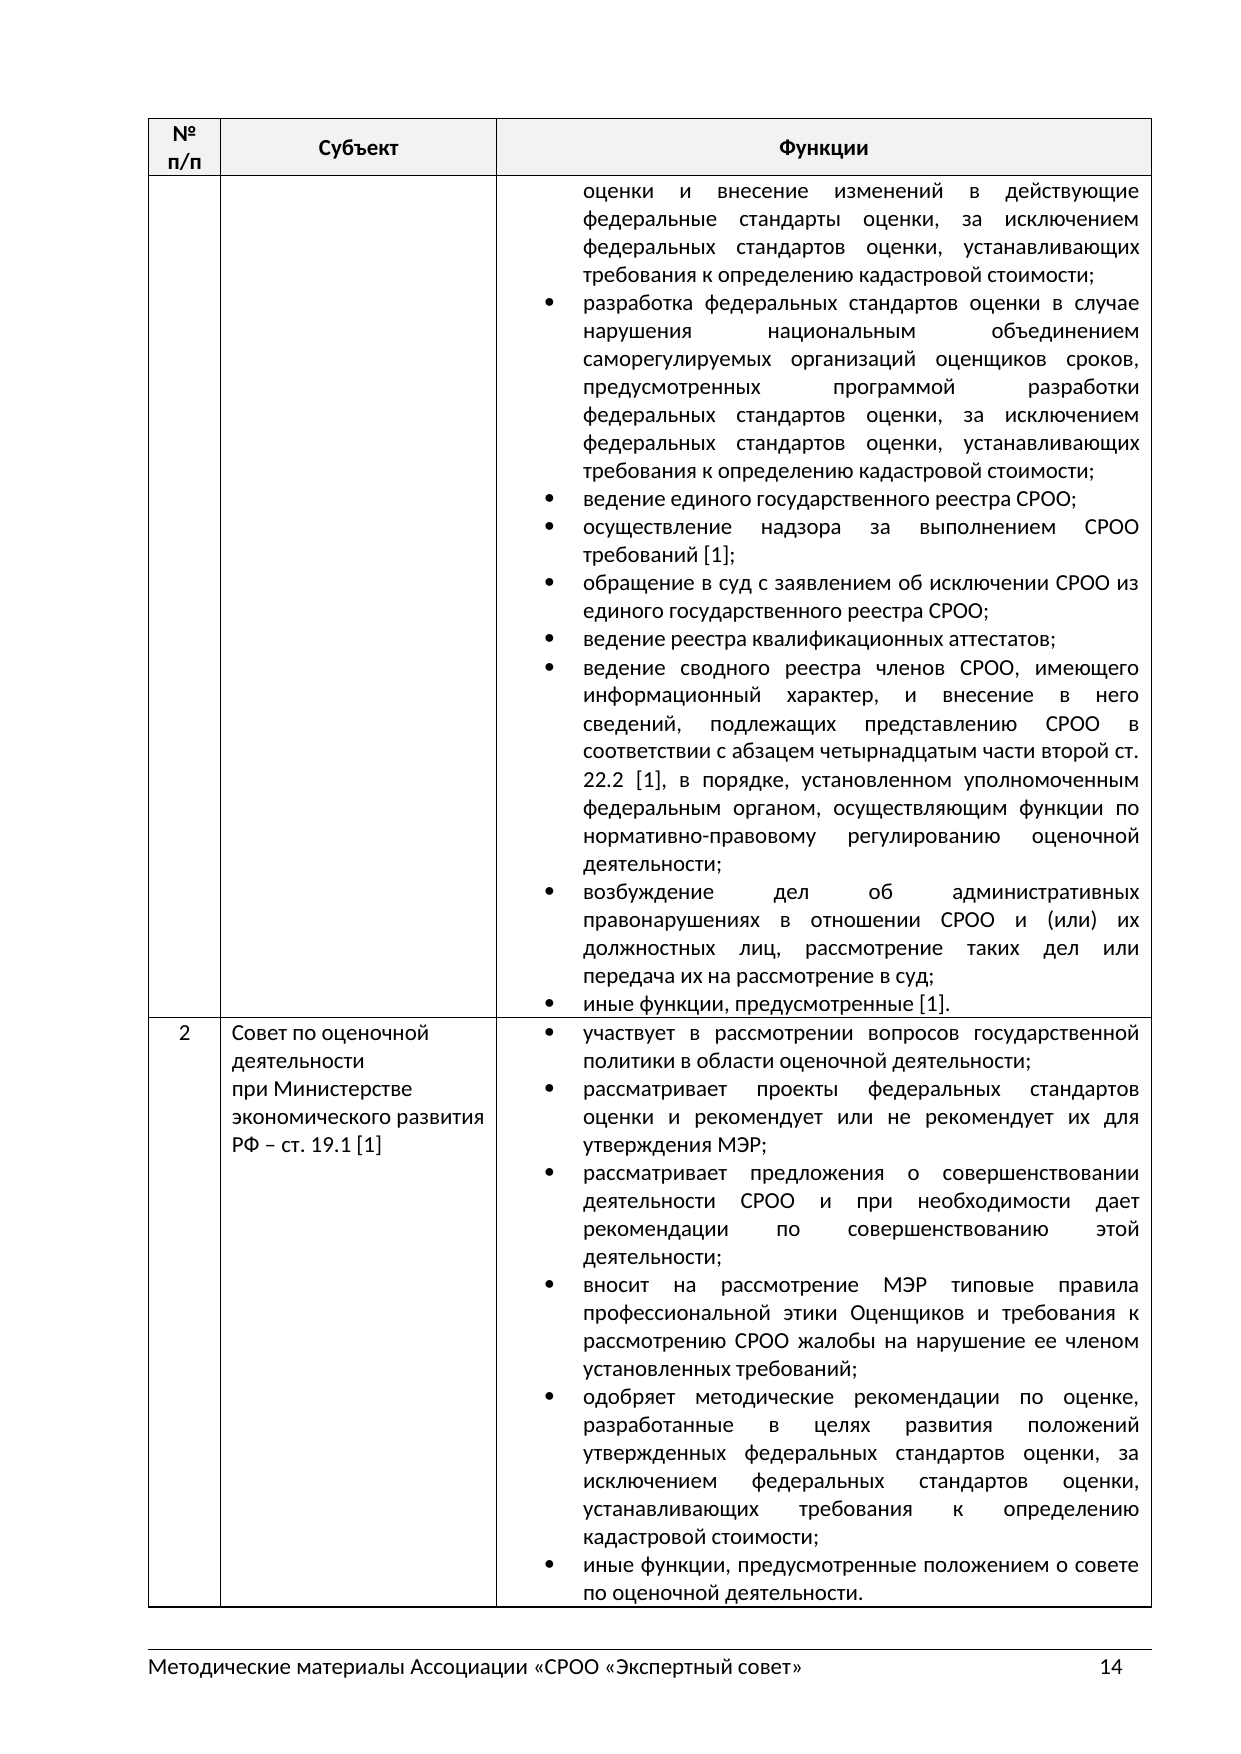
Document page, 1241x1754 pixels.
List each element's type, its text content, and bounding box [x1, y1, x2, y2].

table_header Функции [497, 119, 1151, 175]
table_header № п/п [149, 119, 220, 175]
table_cell 2 [149, 1018, 220, 1606]
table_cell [497, 176, 1151, 1017]
table_cell Совет по оценочной деятельности при Министерстве экономического развития РФ – ст. 19.1 [1] [221, 1018, 496, 1606]
table_header Субъект [221, 119, 496, 175]
table_cell участвует в рассмотрении вопросов государственной политики в области оценочной деятельности; рассматривает проекты федеральных стандартов оценки и рекомендует или не рекомендует их для утверждения МЭР; рассматривает предложения о совершенствовании деятельности СРОО и при необходимости дает рекомендации по совершенствованию этой деятельности; вносит на рассмотрение МЭР типовые правила профессиональной этики Оценщиков и требования к рассмотрению СРОО жалобы на нарушение ее членом установленных требований; одобряет методические рекомендации по оценке, разработанные в целях развития положений утвержденных федеральных стандартов оценки, за исключением федеральных стандартов оценки, устанавливающих требования к определению кадастровой стоимости; иные функции, предусмотренные положением о совете по оценочной деятельности. [497, 1018, 1151, 1606]
table_cell 1 [149, 176, 220, 1017]
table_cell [221, 176, 496, 1017]
